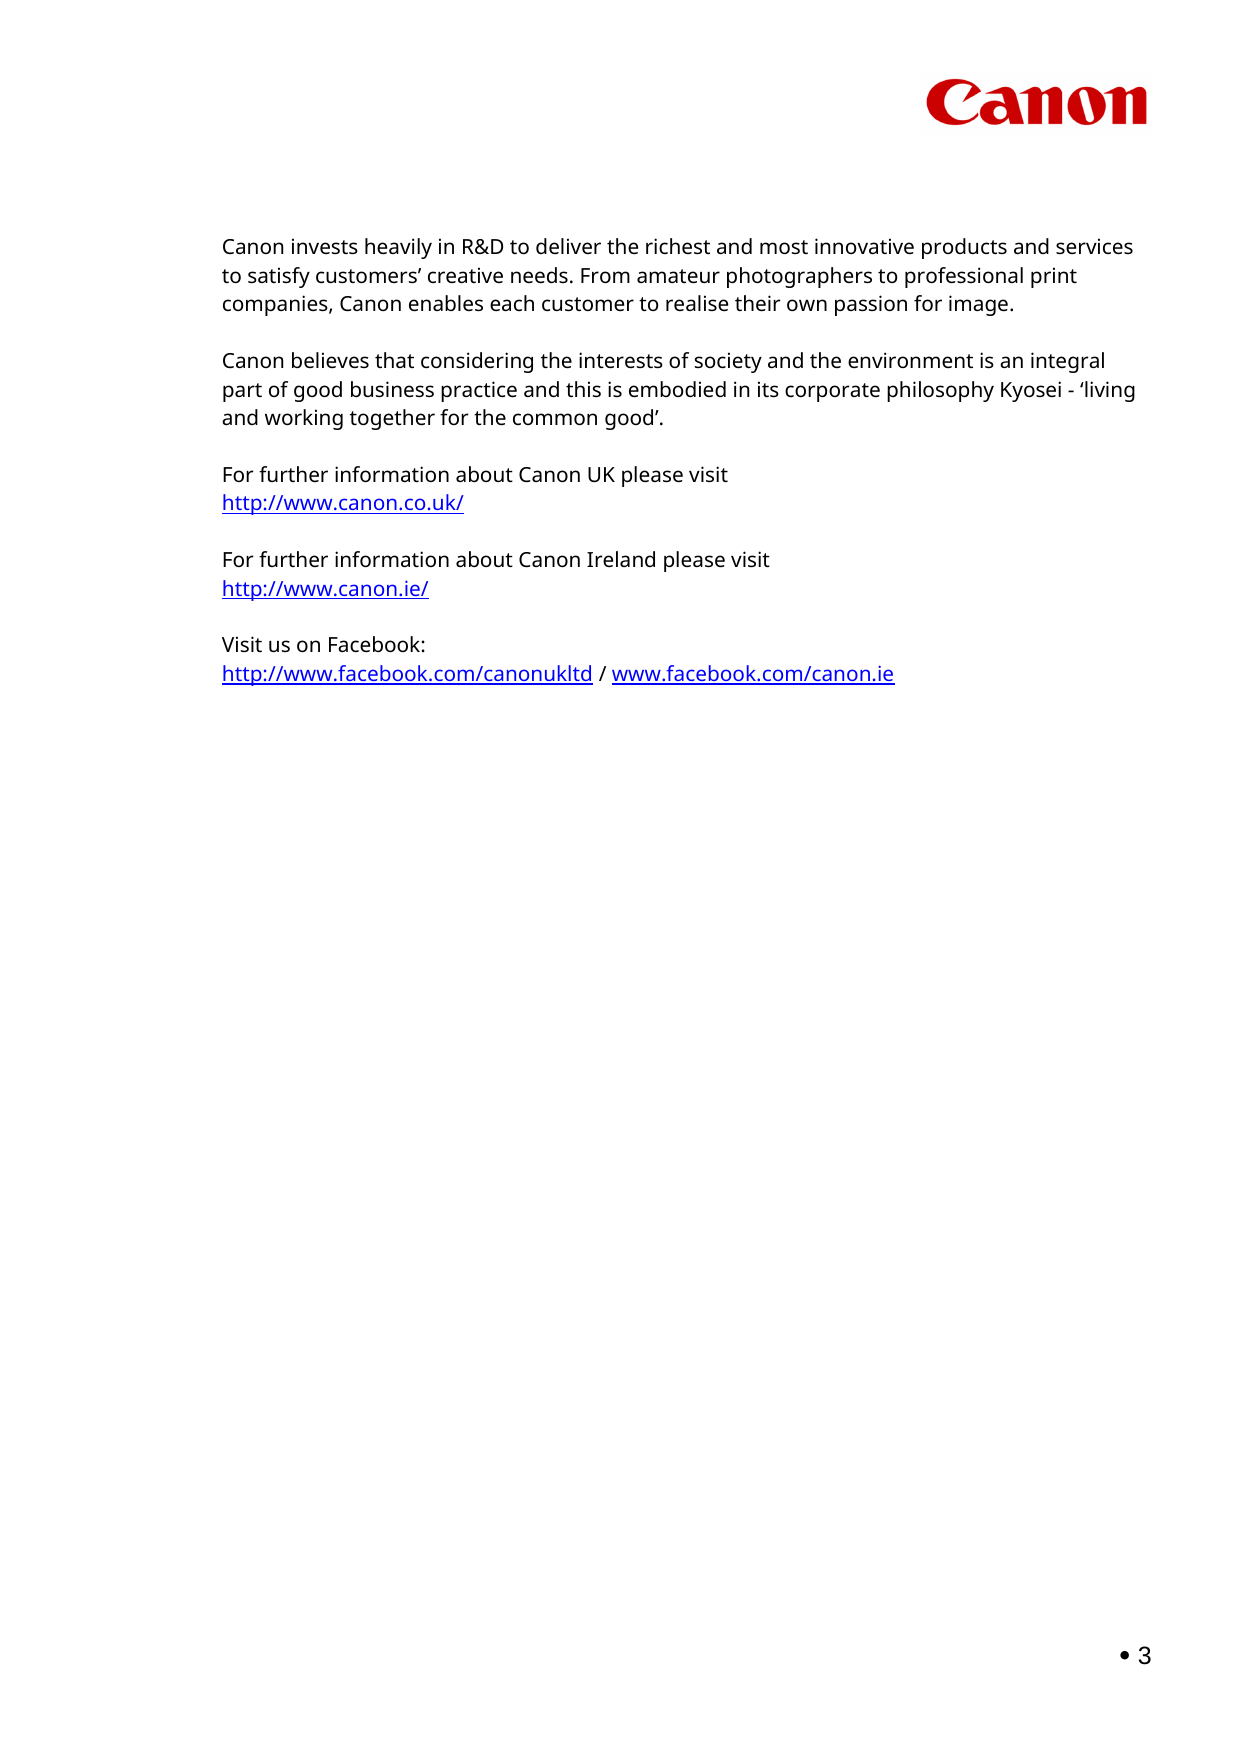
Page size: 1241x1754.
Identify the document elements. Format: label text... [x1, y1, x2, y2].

text http://www.canon.co.uk/ [222, 488, 1152, 517]
text http://www.canon.ie/ [222, 574, 1152, 602]
picture [918, 73, 1152, 139]
text Visit us on Facebook: http://www.facebook.com/canonukltd / www.facebook.com/canon.ie [222, 631, 1099, 687]
text Canon invests heavily in R&D to deliver the richest and most innovative products and services to satisfy customers’ creative needs. From amateur photographers to professional print companies, Canon enables each customer to realise their own passion for image. [222, 232, 1152, 318]
text Canon believes that considering the interests of society and the environment is an integral part of good business practice and this is embodied in its corporate philosophy Kyosei - ‘living and working together for the common good’. [222, 346, 1152, 432]
text For further information about Canon Ireland please visit [222, 545, 1152, 574]
text For further information about Canon UK please visit [222, 460, 1152, 488]
